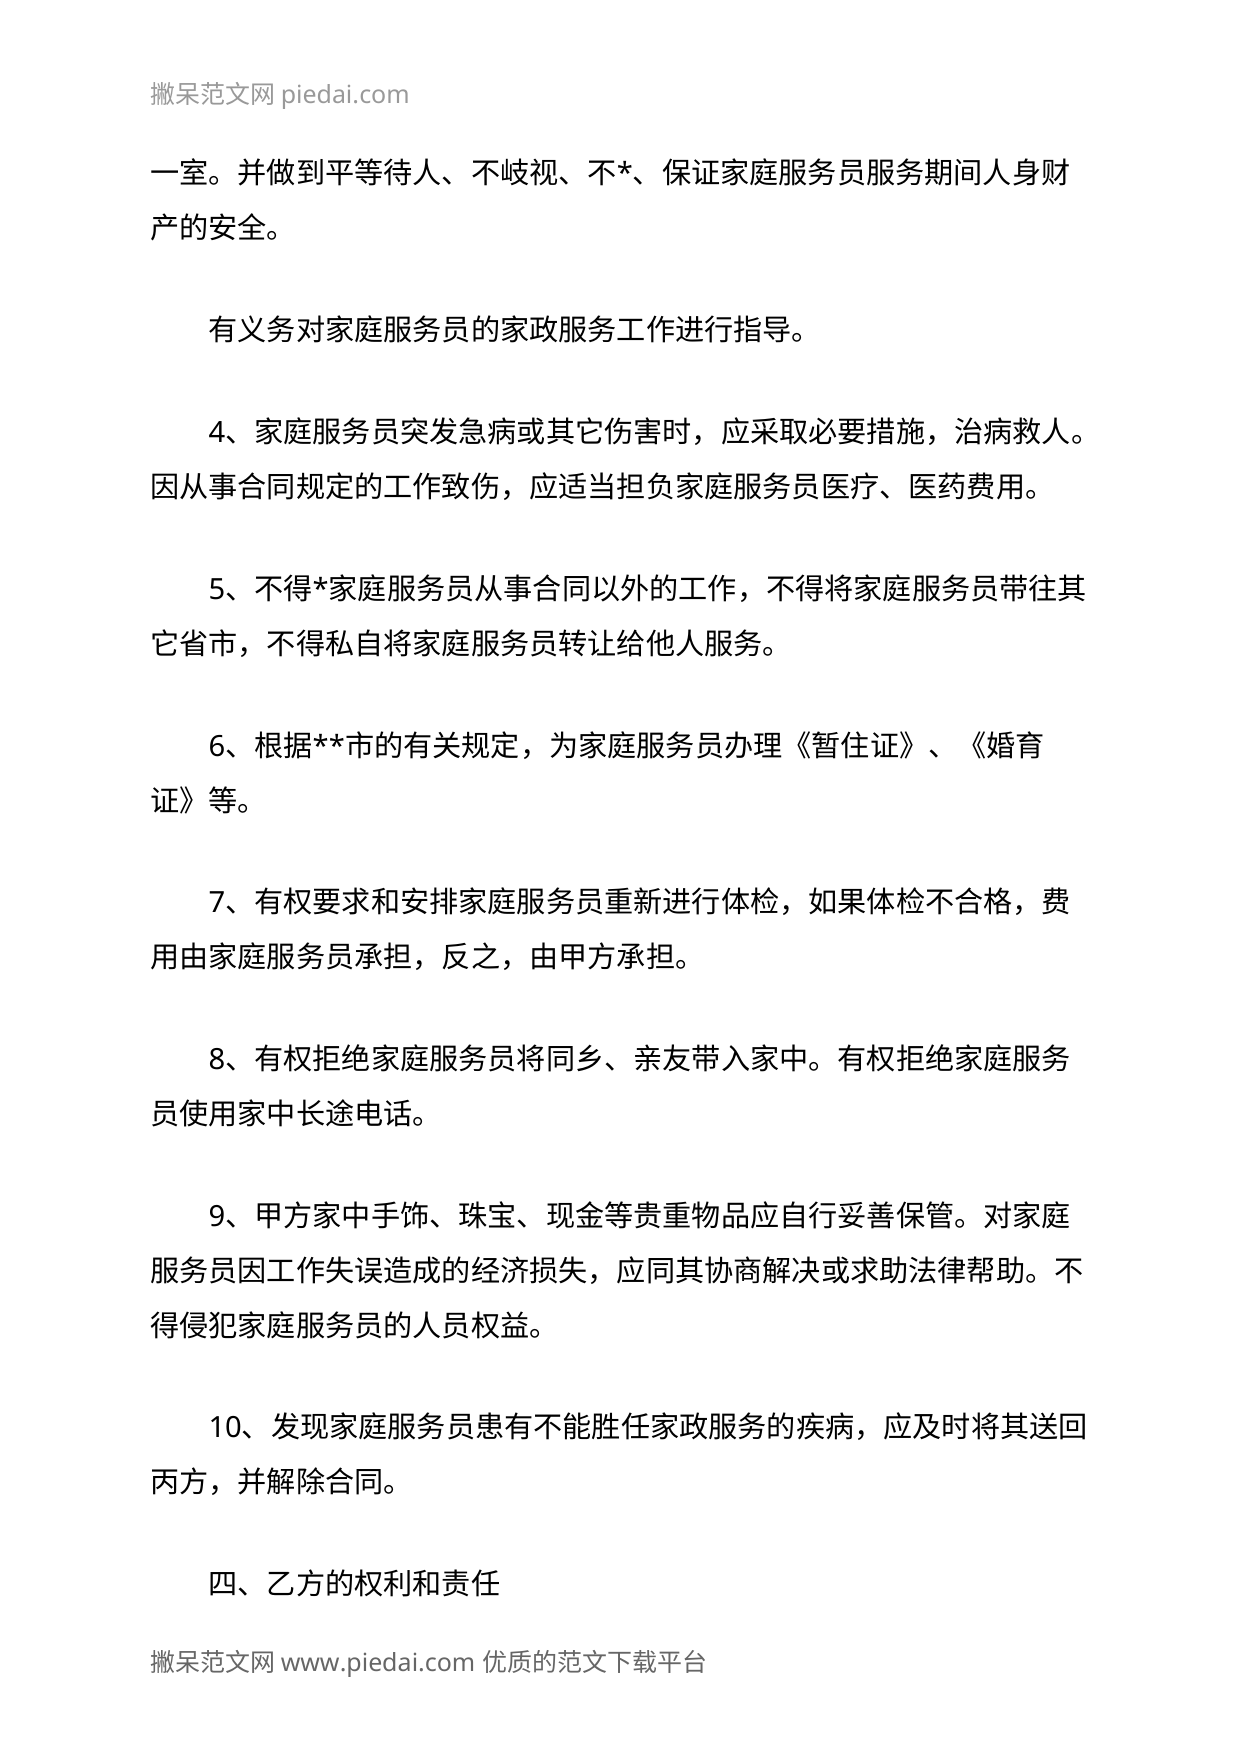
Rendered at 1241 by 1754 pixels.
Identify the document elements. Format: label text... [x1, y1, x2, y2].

text 四、乙方的权利和责任 [150, 1561, 1090, 1603]
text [150, 150, 1090, 247]
text 7、有权要求和安排家庭服务员重新进行体检，如果体检不合格，费用由家庭服务员承担，反之，由甲方承担。 [150, 879, 1090, 976]
text 9、甲方家中手饰、珠宝、现金等贵重物品应自行妥善保管。对家庭服务员因工作失误造成的经济损失，应同其协商解决或求助法律帮助。不得侵犯家庭服务员的人员权益。 [150, 1192, 1090, 1344]
text 4、家庭服务员突发急病或其它伤害时，应采取必要措施，治病救人。因从事合同规定的工作致伤，应适当担负家庭服务员医疗、医药费用。 [150, 408, 1090, 506]
text 10、发现家庭服务员患有不能胜任家政服务的疾病，应及时将其送回丙方，并解除合同。 [150, 1404, 1090, 1501]
text 6、根据**市的有关规定，为家庭服务员办理《暂住证》、《婚育证》等。 [150, 722, 1090, 819]
text 有义务对家庭服务员的家政服务工作进行指导。 [150, 307, 1090, 349]
text 5、不得*家庭服务员从事合同以外的工作，不得将家庭服务员带往其它省市，不得私自将家庭服务员转让给他人服务。 [150, 565, 1090, 663]
text 8、有权拒绝家庭服务员将同乡、亲友带入家中。有权拒绝家庭服务员使用家中长途电话。 [150, 1036, 1090, 1133]
